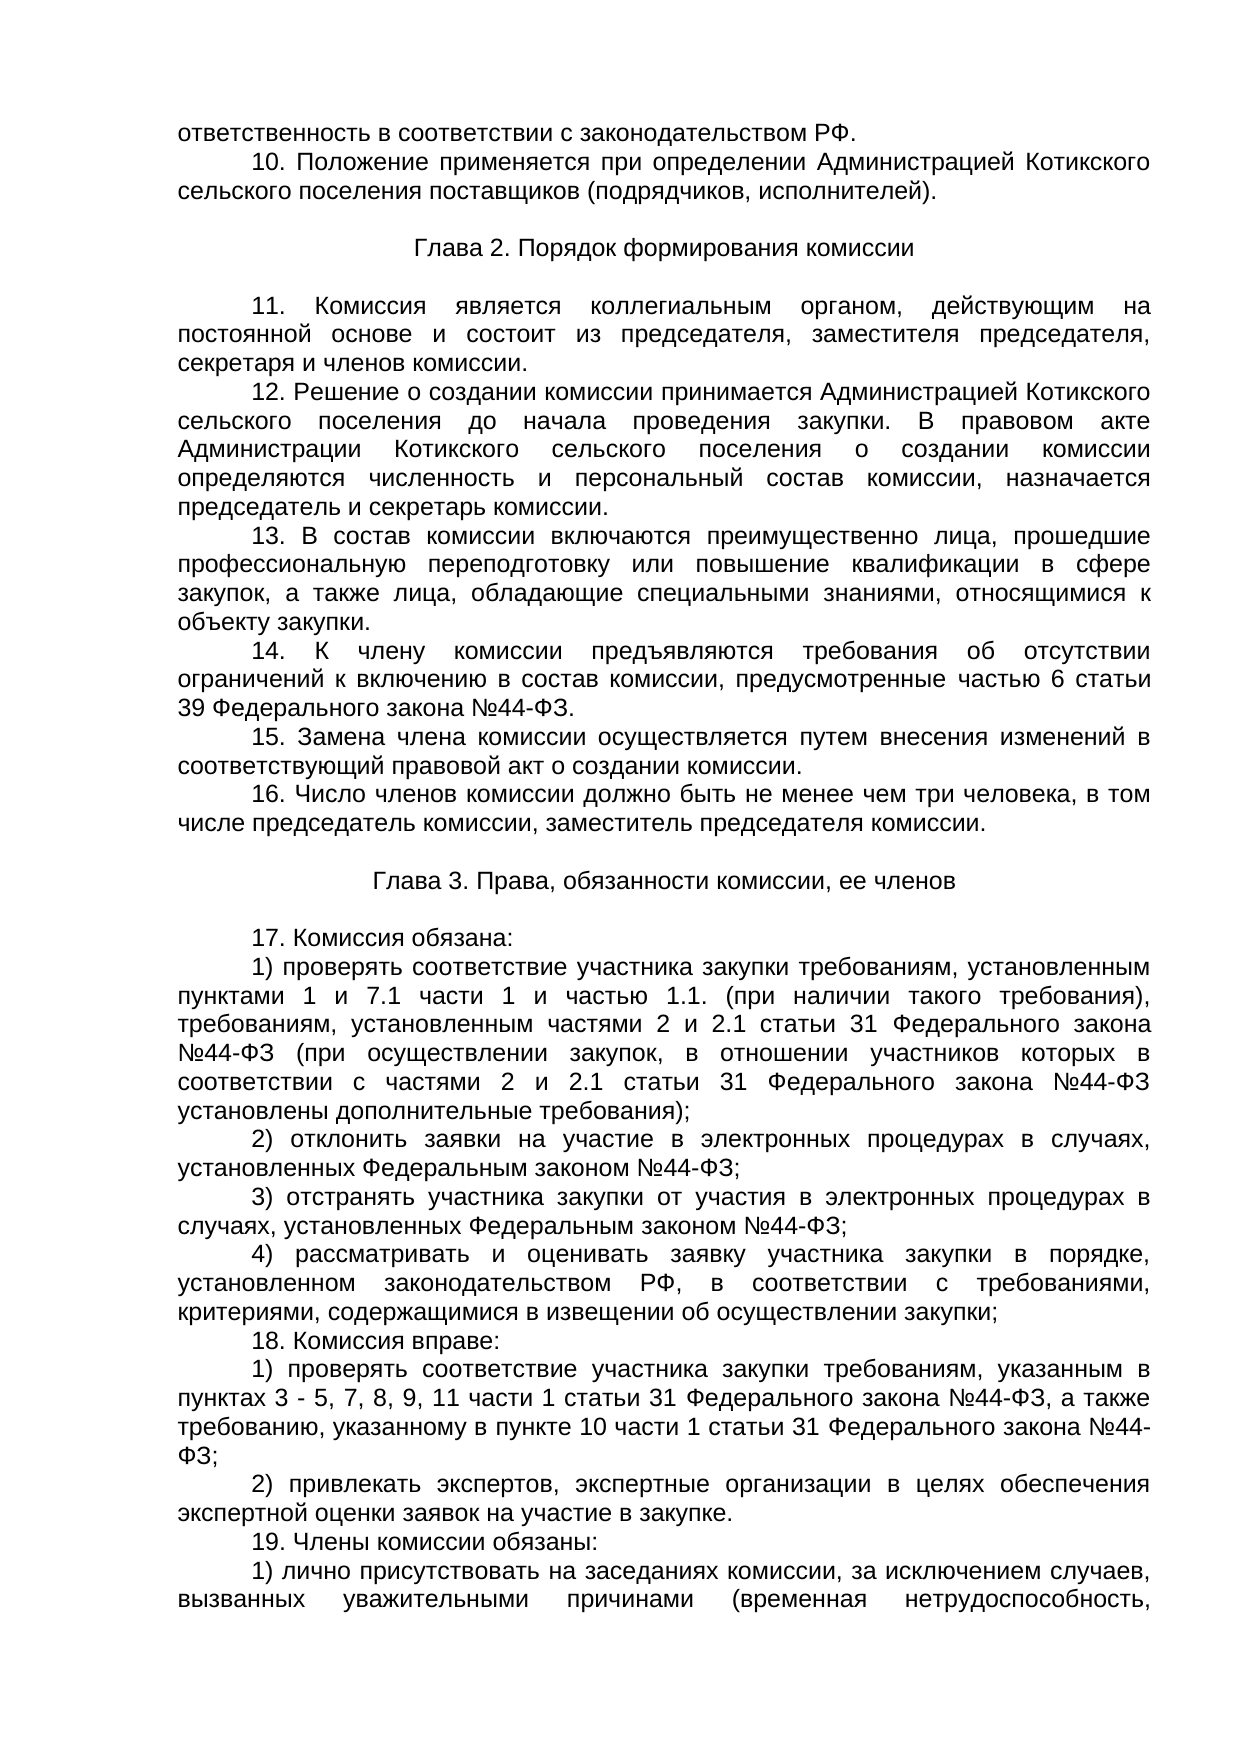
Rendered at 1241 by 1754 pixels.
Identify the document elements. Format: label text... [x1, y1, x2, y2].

text 2) привлекать экспертов, экспертные организации в целях обеспечения экспертной оценки заявок на участие в закупке. [177, 1469, 1152, 1527]
text 15. Замена члена комиссии осуществляется путем внесения изменений в соответствующий правовой акт о создании комиссии. [177, 722, 1152, 779]
text 16. Число членов комиссии должно быть не менее чем три человека, в том числе председатель комиссии, заместитель председателя комиссии. [177, 779, 1152, 837]
text 3) отстранять участника закупки от участия в электронных процедурах в случаях, установленных Федеральным законом №44-ФЗ; [177, 1182, 1152, 1239]
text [177, 118, 1152, 147]
text 12. Решение о создании комиссии принимается Администрацией Котикского сельского поселения до начала проведения закупки. В правовом акте Администрации Котикского сельского поселения о создании комиссии определяются численность и персональный состав комиссии, назначается председатель и секретарь комиссии. [177, 377, 1152, 521]
text 18. Комиссия вправе: [177, 1326, 1152, 1354]
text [177, 1556, 1152, 1613]
text 11. Комиссия является коллегиальным органом, действующим на постоянной основе и состоит из председателя, заместителя председателя, секретаря и членов комиссии. [177, 291, 1152, 377]
text 14. К члену комиссии предъявляются требования об отсутствии ограничений к включению в состав комиссии, предусмотренные частью 6 статьи 39 Федерального закона №44-ФЗ. [177, 636, 1152, 722]
text 1) проверять соответствие участника закупки требованиям, установленным пунктами 1 и 7.1 части 1 и частью 1.1. (при наличии такого требования), требованиям, установленным частями 2 и 2.1 статьи 31 Федерального закона №44-ФЗ (при осуществлении закупок, в отношении участников которых в соответствии с частями 2 и 2.1 статьи 31 Федерального закона №44-ФЗ установлены дополнительные требования); [177, 952, 1152, 1124]
text 2) отклонить заявки на участие в электронных процедурах в случаях, установленных Федеральным законом №44-ФЗ; [177, 1124, 1152, 1182]
text Глава 3. Права, обязанности комиссии, ее членов [177, 866, 1152, 894]
text 17. Комиссия обязана: [177, 923, 1152, 952]
text 19. Члены комиссии обязаны: [177, 1527, 1152, 1556]
text 10. Положение применяется при определении Администрацией Котикского сельского поселения поставщиков (подрядчиков, исполнителей). [177, 147, 1152, 204]
text 1) проверять соответствие участника закупки требованиям, указанным в пунктах 3 - 5, 7, 8, 9, 11 части 1 статьи 31 Федерального закона №44-ФЗ, а также требованию, указанному в пункте 10 части 1 статьи 31 Федерального закона №44-ФЗ; [177, 1354, 1152, 1469]
text 4) рассматривать и оценивать заявку участника закупки в порядке, установленном законодательством РФ, в соответствии с требованиями, критериями, содержащимися в извещении об осуществлении закупки; [177, 1239, 1152, 1326]
text Глава 2. Порядок формирования комиссии [177, 233, 1152, 262]
text 13. В состав комиссии включаются преимущественно лица, прошедшие профессиональную переподготовку или повышение квалификации в сфере закупок, а также лица, обладающие специальными знаниями, относящимися к объекту закупки. [177, 521, 1152, 636]
